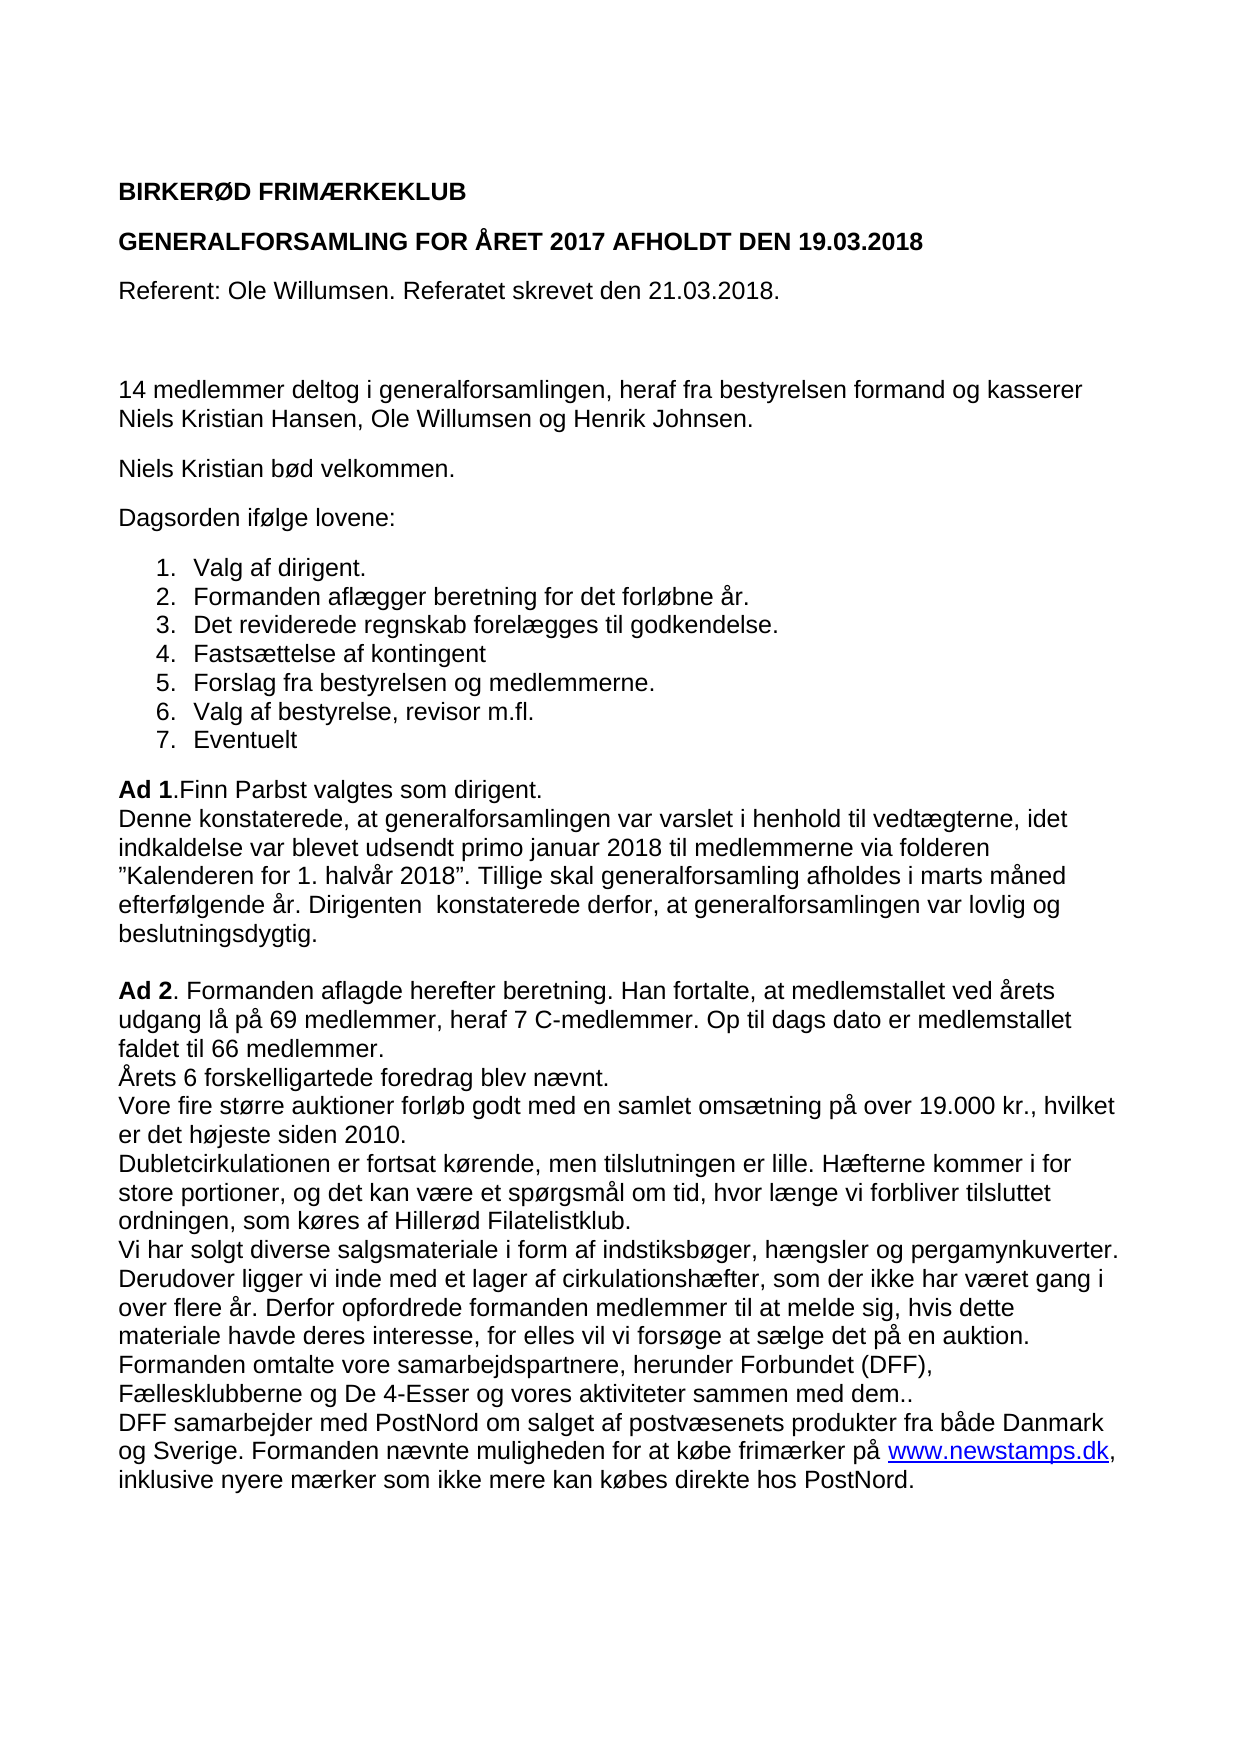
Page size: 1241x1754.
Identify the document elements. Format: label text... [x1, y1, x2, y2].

list Forslag fra bestyrelsen og medlemmerne. [156, 668, 1122, 697]
text Dubletcirkulationen er fortsat kørende, men tilslutningen er lille. Hæfterne kommer i for store portioner, og det kan være et spørgsmål om tid, hvor længe vi forbliver tilsluttet ordningen, som køres af Hillerød Filatelistklub. [118, 1149, 1122, 1235]
text Denne konstaterede, at generalforsamlingen var varslet i henhold til vedtægterne, idet indkaldelse var blevet udsendt primo januar 2018 til medlemmerne via folderen ”Kalenderen for 1. halvår 2018”. Tillige skal generalforsamling afholdes i marts måned efterfølgende år. Dirigenten konstaterede derfor, at generalforsamlingen var lovlig og beslutningsdygtig. [118, 804, 1122, 948]
text 14 medlemmer deltog i generalforsamlingen, heraf fra bestyrelsen formand og kasserer Niels Kristian Hansen, Ole Willumsen og Henrik Johnsen. [118, 376, 1122, 433]
list Fastsættelse af kontingent [156, 639, 1122, 668]
text DFF samarbejder med PostNord om salget af postvæsenets produkter fra både Danmark og Sverige. Formanden nævnte muligheden for at købe frimærker på www.newstamps.dk, inklusive nyere mærker som ikke mere kan købes direkte hos PostNord. [118, 1408, 1122, 1494]
text Vi har solgt diverse salgsmateriale i form af indstiksbøger, hængsler og pergamynkuverter. Derudover ligger vi inde med et lager af cirkulationshæfter, som der ikke har været gang i over flere år. Derfor opfordrede formanden medlemmer til at melde sig, hvis dette materiale havde deres interesse, for elles vil vi forsøge at sælge det på en auktion. [118, 1235, 1122, 1350]
text Årets 6 forskelligartede foredrag blev nævnt. [118, 1063, 1122, 1091]
list Valg af bestyrelse, revisor m.fl. [156, 697, 1122, 726]
list Formanden aflægger beretning for det forløbne år. [156, 582, 1122, 611]
list Valg af dirigent. [156, 553, 1122, 582]
text Dagsorden ifølge lovene: [118, 503, 1122, 532]
text Niels Kristian bød velkommen. [118, 454, 1122, 483]
text GENERALFORSAMLING FOR ÅRET 2017 AFHOLDT DEN 19.03.2018 [118, 227, 1122, 256]
list Eventuelt [156, 726, 1122, 754]
text Vore fire større auktioner forløb godt med en samlet omsætning på over 19.000 kr., hvilket er det højeste siden 2010. [118, 1091, 1122, 1149]
text Ad 2. Formanden aflagde herefter beretning. Han fortalte, at medlemstallet ved årets udgang lå på 69 medlemmer, heraf 7 C-medlemmer. Op til dags dato er medlemstallet faldet til 66 medlemmer. [118, 976, 1122, 1063]
text Formanden omtalte vore samarbejdspartnere, herunder Forbundet (DFF), Fællesklubberne og De 4-Esser og vores aktiviteter sammen med dem.. [118, 1350, 1122, 1408]
text BIRKERØD FRIMÆRKEKLUB [118, 177, 1122, 206]
text Ad 1.Finn Parbst valgtes som dirigent. [118, 775, 1122, 804]
list Det reviderede regnskab forelægges til godkendelse. [156, 611, 1122, 639]
text Referent: Ole Willumsen. Referatet skrevet den 21.03.2018. [118, 276, 1122, 305]
